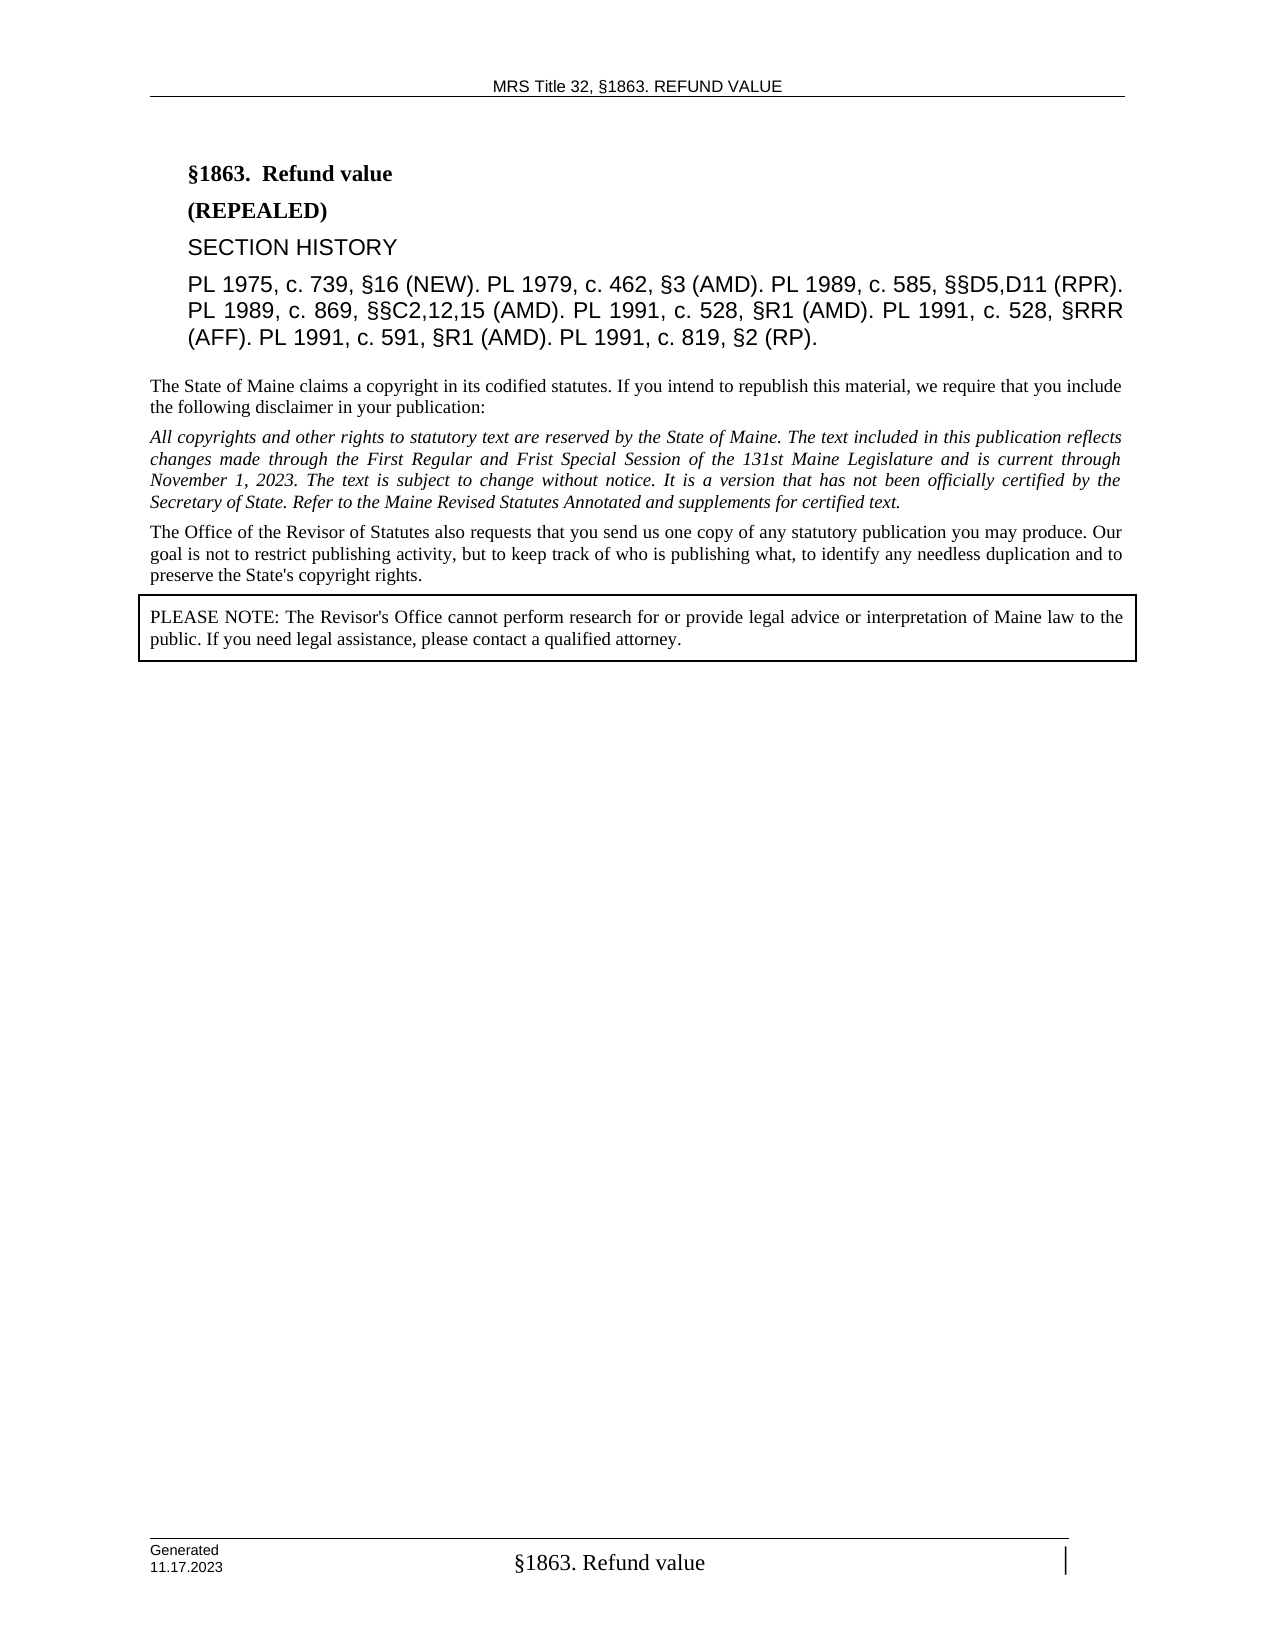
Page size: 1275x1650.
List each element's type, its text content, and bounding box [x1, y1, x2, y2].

text (REPEALED) [187, 197, 1125, 223]
text SECTION HISTORY [187, 234, 1125, 260]
text The Office of the Revisor of Statutes also requests that you send us one copy of any statutory publication you may produce. Our goal is not to restrict publishing activity, but to keep track of who is publishing what, to identify any needless duplication and to preserve the State's copyright rights. [150, 521, 1125, 586]
text PL 1975, c. 739, §16 (NEW). PL 1979, c. 462, §3 (AMD). PL 1989, c. 585, §§D5,D11 (RPR). PL 1989, c. 869, §§C2,12,15 (AMD). PL 1991, c. 528, §R1 (AMD). PL 1991, c. 528, §RRR (AFF). PL 1991, c. 591, §R1 (AMD). PL 1991, c. 819, §2 (RP). [187, 271, 1125, 350]
text All copyrights and other rights to statutory text are reserved by the State of Maine. The text included in this publication reflects changes made through the First Regular and Frist Special Session of the 131st Maine Legislature and is current through November 1, 2023 . The text is subject to change without notice. It is a version that has not been officially certified by the Secretary of State. Refer to the Maine Revised Statutes Annotated and supplements for certified text. [150, 426, 1125, 512]
text §1863. Refund value [187, 160, 1125, 187]
text The State of Maine claims a copyright in its codified statutes. If you intend to republish this material, we require that you include the following disclaimer in your publication: [150, 375, 1125, 418]
text PLEASE NOTE: The Revisor's Office cannot perform research for or provide legal advice or interpretation of Maine law to the public. If you need legal assistance, please contact a qualified attorney. [140, 596, 1135, 660]
